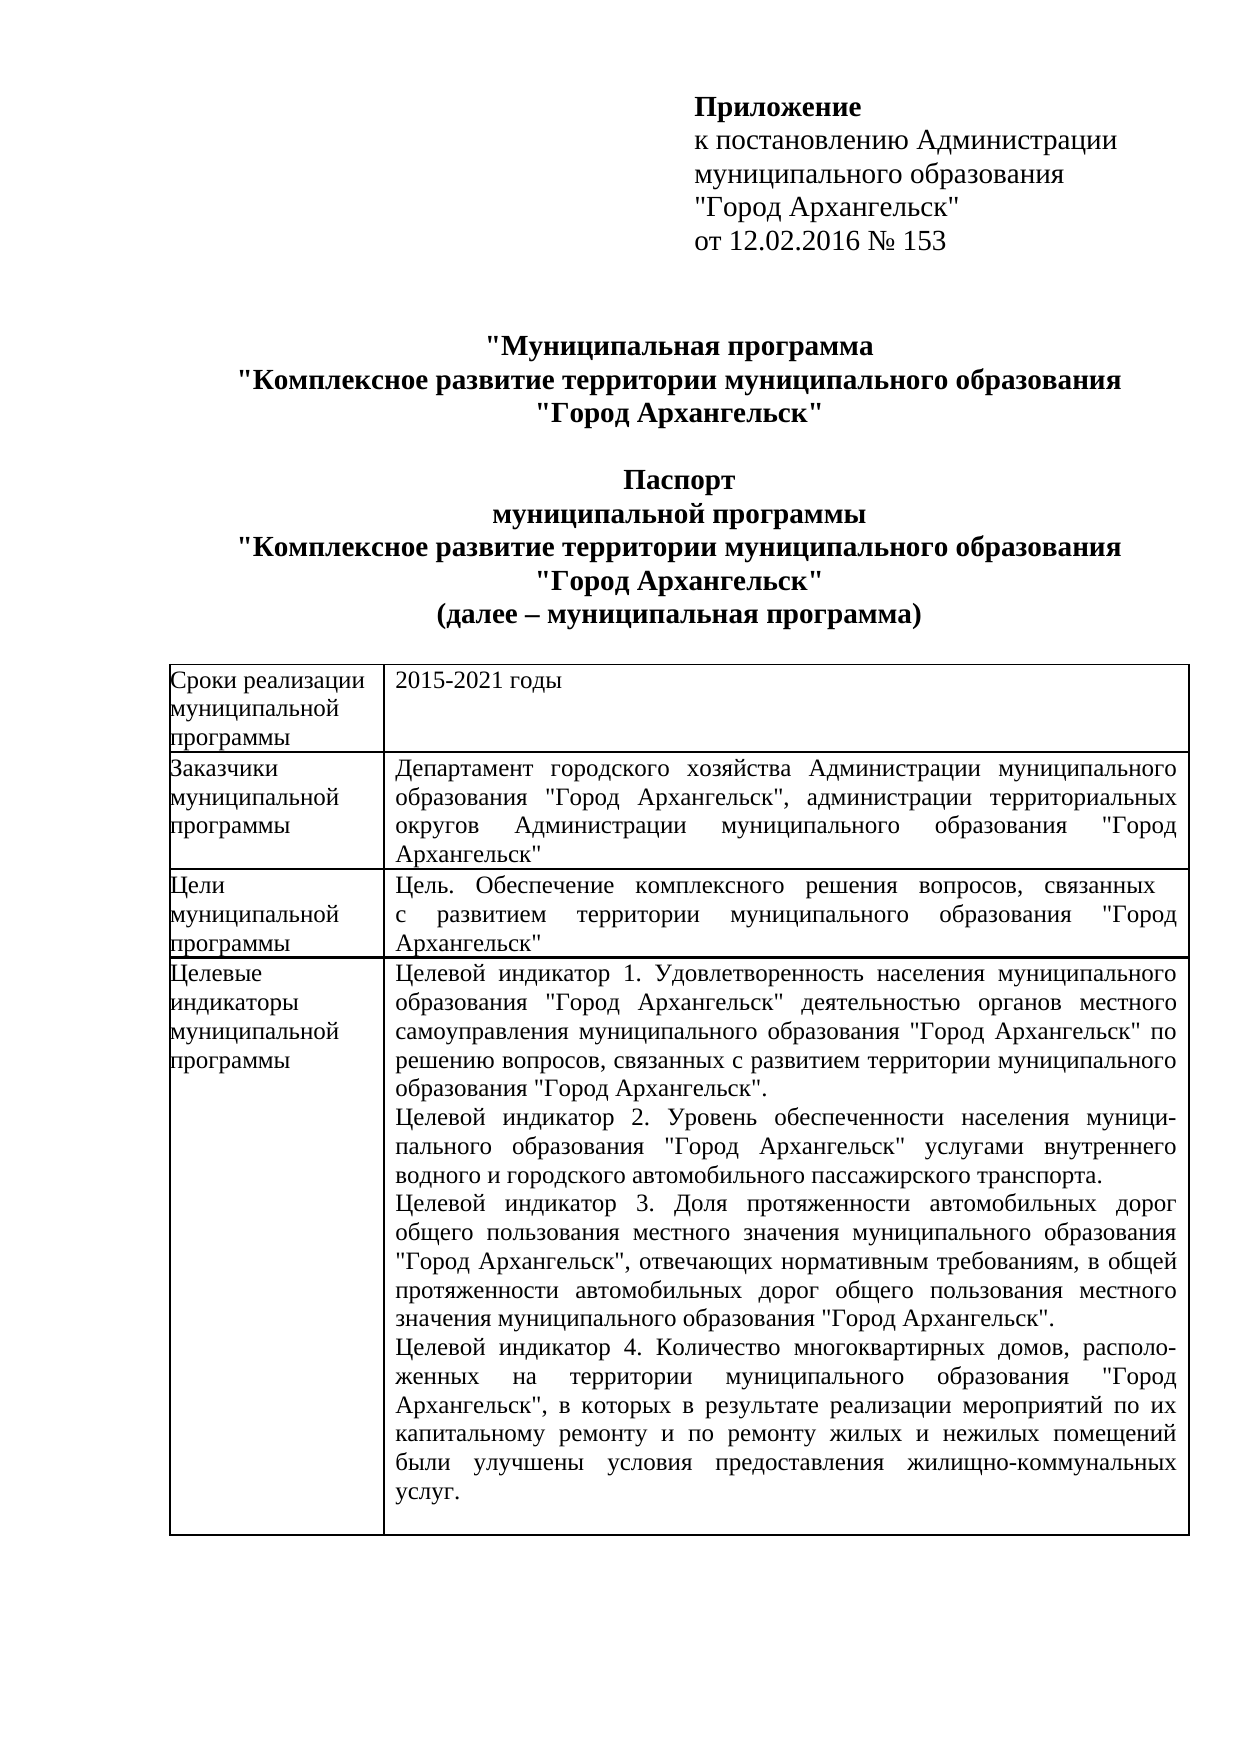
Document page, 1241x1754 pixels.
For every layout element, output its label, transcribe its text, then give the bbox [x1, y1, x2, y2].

table_cell Целевые индикаторы муниципальной программы [171, 959, 383, 1533]
table_cell Департамент городского хозяйства Администрации муниципального образования "Город Архангельск", администрации территориальных округов Администрации муниципального образования "Город Архангельск" [385, 753, 1188, 868]
text "Город Архангельск" [177, 395, 1181, 429]
text "Комплексное развитие территории муниципального образования [177, 529, 1181, 563]
text "Город Архангельск" [694, 189, 1181, 223]
table_cell Целевой индикатор 1. Удовлетворенность населения муниципального образования "Город Архангельск" деятельностью органов местного самоуправления муниципального образования "Город Архангельск" по решению вопросов, связанных с развитием территории муниципального образования "Город Архангельск". Целевой индикатор 2. Уровень обеспеченности населения муници- пального образования "Город Архангельск" услугами внутреннего водного и городского автомобильного пассажирского транспорта. Целевой индикатор 3. Доля протяженности автомобильных дорог общего пользования местного значения муниципального образования "Город Архангельск", отвечающих нормативным требованиям, в общей протяженности автомобильных дорог общего пользования местного значения муниципального образования "Город Архангельск". Целевой индикатор 4. Количество многоквартирных домов, располо- женных на территории муниципального образования "Город Архангельск", в которых в результате реализации мероприятий по их капитальному ремонту и по ремонту жилых и нежилых помещений были улучшены условия предоставления жилищно-коммунальных услуг. [385, 959, 1188, 1533]
text Паспорт [177, 462, 1181, 496]
text от 12.02.2016 № 153 [694, 223, 1181, 256]
text "Комплексное развитие территории муниципального образования [177, 362, 1181, 395]
text муниципального образования [694, 156, 1181, 189]
text "Город Архангельск" [177, 563, 1181, 597]
text (далее – муниципальная программа) [177, 597, 1181, 630]
text Приложение [694, 89, 1181, 122]
text муниципальной программы [177, 496, 1181, 529]
table_cell Цели муниципальной программы [171, 870, 383, 956]
table_header Сроки реализации муниципальной программы [171, 665, 383, 751]
table_cell Заказчики муниципальной программы [171, 753, 383, 868]
table_header 2015-2021 годы [385, 665, 1188, 751]
table_cell Цель. Обеспечение комплексного решения вопросов, связанных с развитием территории муниципального образования "Город Архангельск" [385, 870, 1188, 956]
text к постановлению Администрации [694, 122, 1181, 156]
text "Муниципальная программа [177, 328, 1181, 362]
